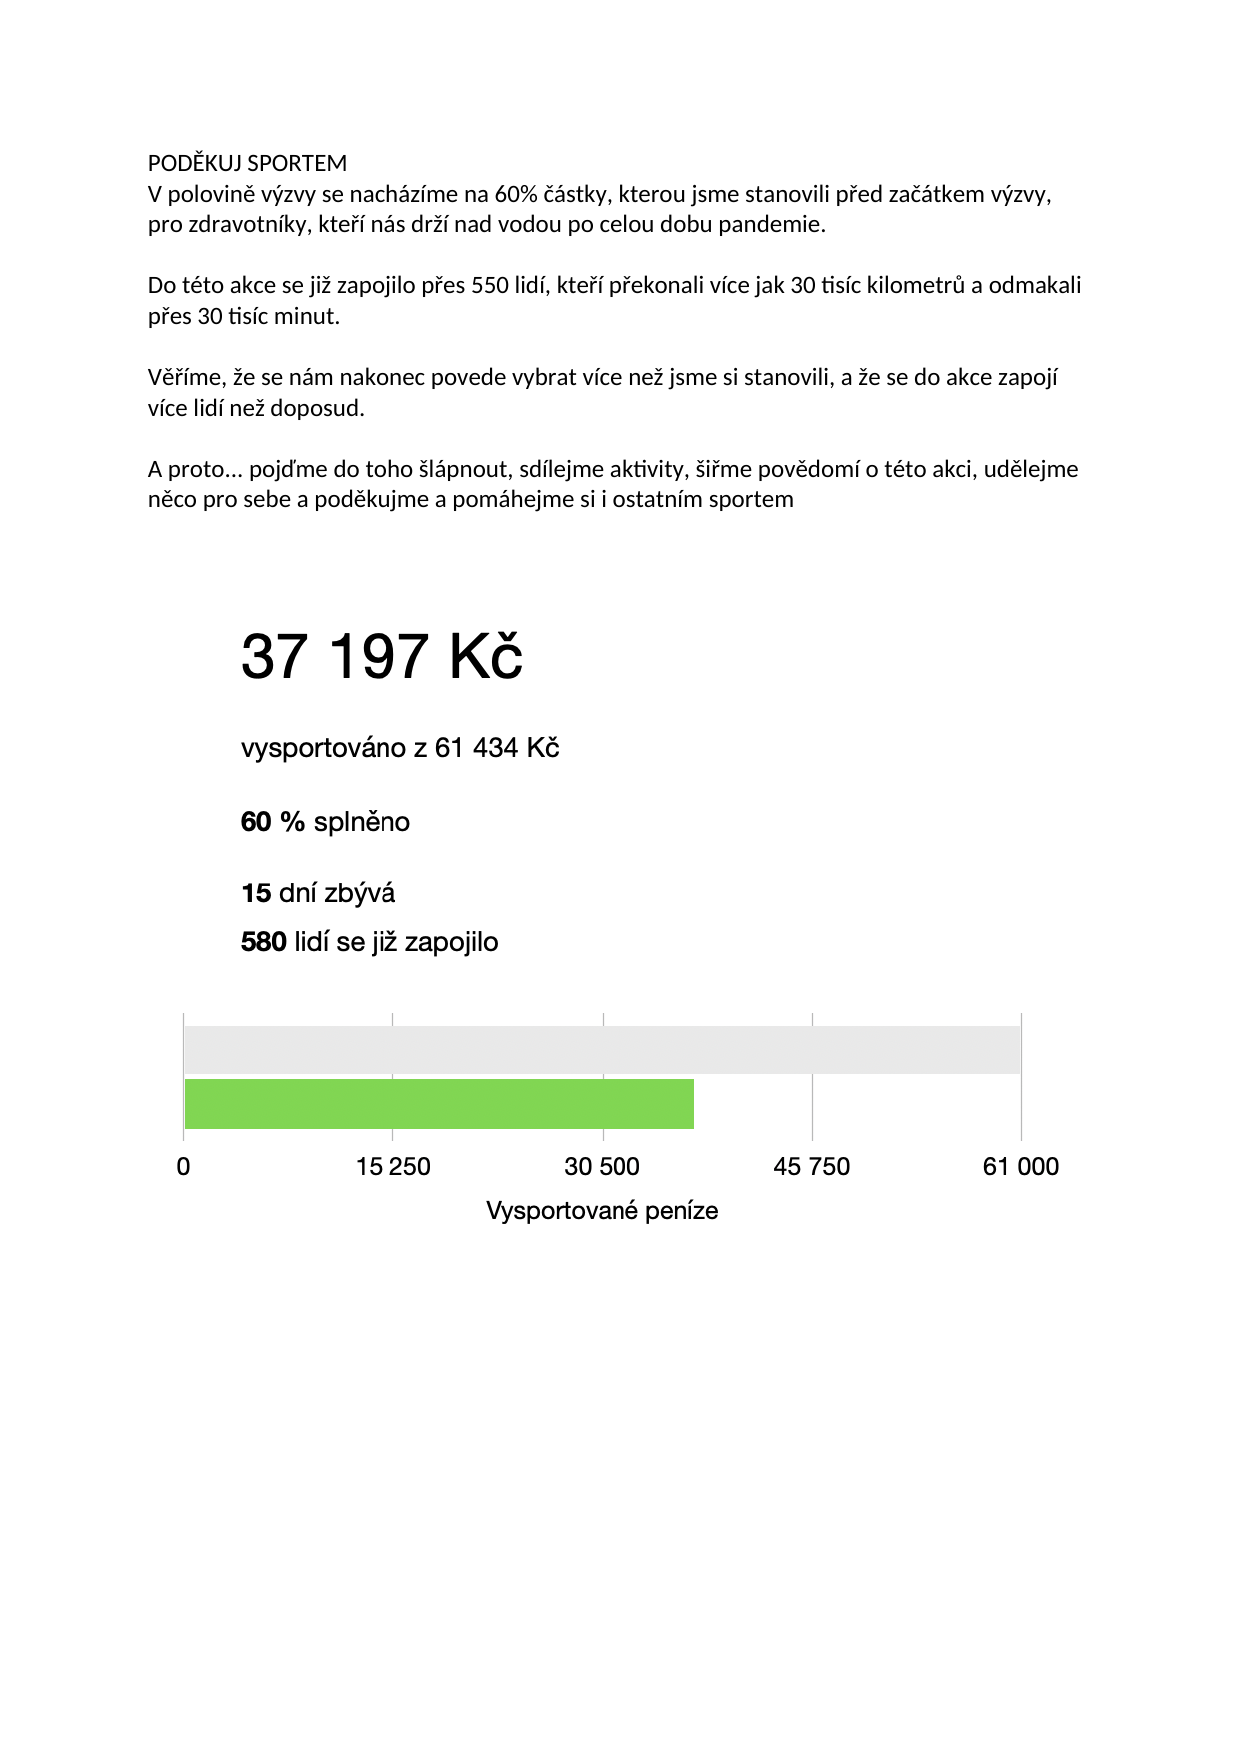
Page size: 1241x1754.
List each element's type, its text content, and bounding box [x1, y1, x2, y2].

text V polovině výzvy se nacházíme na 60% částky, kterou jsme stanovili před začátkem výzvy, pro zdravotníky, kteří nás drží nad vodou po celou dobu pandemie. [148, 178, 1093, 239]
text Věříme, že se nám nakonec povede vybrat více než jsme si stanovili, a že se do akce zapojí více lidí než doposud. [148, 361, 1093, 422]
text Do této akce se již zapojilo přes 550 lidí, kteří překonali více jak 30 tisíc kilometrů a odmakali přes 30 tisíc minut. [148, 270, 1093, 331]
text PODĚKUJ SPORTEM [148, 148, 1093, 178]
text A proto... pojďme do toho šlápnout, sdílejme aktivity, šiřme povědomí o této akci, udělejme něco pro sebe a poděkujme a pomáhejme si i ostatním sportem [148, 453, 1093, 513]
picture [147, 513, 1093, 1258]
